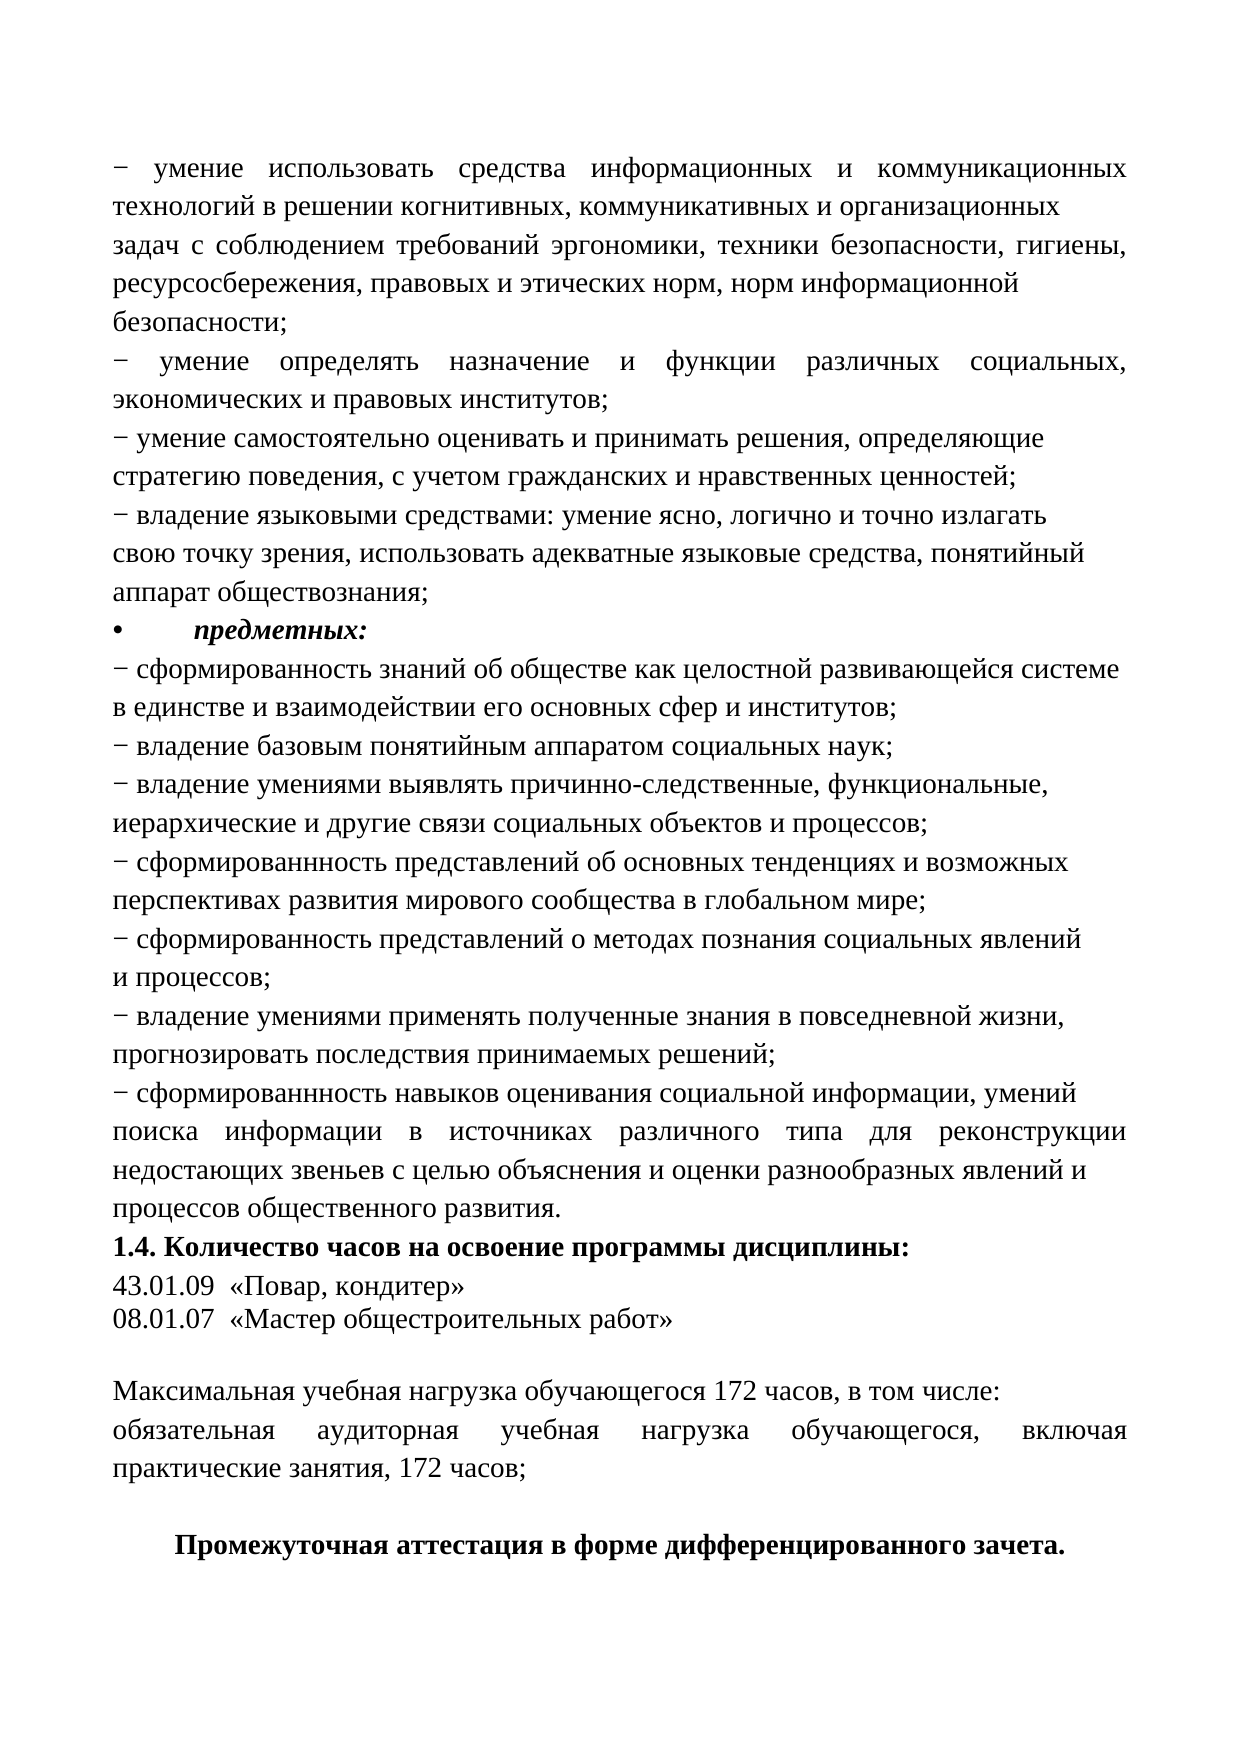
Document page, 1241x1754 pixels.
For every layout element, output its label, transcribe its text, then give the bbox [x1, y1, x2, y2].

text стратегию поведения, с учетом гражданских и нравственных ценностей; [112, 458, 1128, 492]
text перспективах развития мирового сообщества в глобальном мире; [112, 882, 1128, 916]
text − владение умениями выявлять причинно-следственные, функциональные, [112, 767, 1128, 800]
text задач с соблюдением требований эргономики, техники безопасности, гигиены, ресурсосбережения, правовых и этических норм, норм информационной [112, 227, 1128, 299]
text − умение определять назначение и функции различных социальных, экономических и правовых институтов; [112, 343, 1128, 415]
text 1.4. Количество часов на освоение программы дисциплины: [112, 1229, 1128, 1263]
text − умение самостоятельно оценивать и принимать решения, определяющие [112, 420, 1128, 453]
text Промежуточная аттестация в форме дифференцированного зачета. [112, 1527, 1128, 1561]
text − умение использовать средства информационных и коммуникационных технологий в решении когнитивных, коммуникативных и организационных [112, 150, 1128, 222]
text − сформированнность навыков оценивания социальной информации, умений [112, 1075, 1128, 1108]
text − сформированность знаний об обществе как целостной развивающейся системе [112, 651, 1128, 684]
text поиска информации в источниках различного типа для реконструкции недостающих звеньев с целью объяснения и оценки разнообразных явлений и [112, 1113, 1128, 1186]
text безопасности; [112, 304, 1128, 338]
text иерархические и другие связи социальных объектов и процессов; [112, 805, 1128, 839]
text 08.01.07 «Мастер общестроительных работ» [112, 1301, 1128, 1335]
text − владение базовым понятийным аппаратом социальных наук; [112, 728, 1128, 762]
text − владение умениями применять полученные знания в повседневной жизни, [112, 998, 1128, 1031]
text прогнозировать последствия принимаемых решений; [112, 1036, 1128, 1070]
text процессов общественного развития. [112, 1191, 1128, 1224]
text • предметных: [112, 612, 1128, 646]
text аппарат обществознания; [112, 574, 1128, 607]
text − сформированнность представлений об основных тенденциях и возможных [112, 844, 1128, 877]
text 43.01.09 «Повар, кондитер» [112, 1268, 1128, 1301]
text и процессов; [112, 959, 1128, 993]
text − владение языковыми средствами: умение ясно, логично и точно излагать [112, 497, 1128, 530]
text свою точку зрения, использовать адекватные языковые средства, понятийный [112, 535, 1128, 569]
text обязательная аудиторная учебная нагрузка обучающегося, включая практические занятия, 172 часов; [112, 1412, 1128, 1484]
text Максимальная учебная нагрузка обучающегося 172 часов, в том числе: [112, 1373, 1128, 1407]
text в единстве и взаимодействии его основных сфер и институтов; [112, 689, 1128, 723]
text − сформированность представлений о методах познания социальных явлений [112, 921, 1128, 954]
